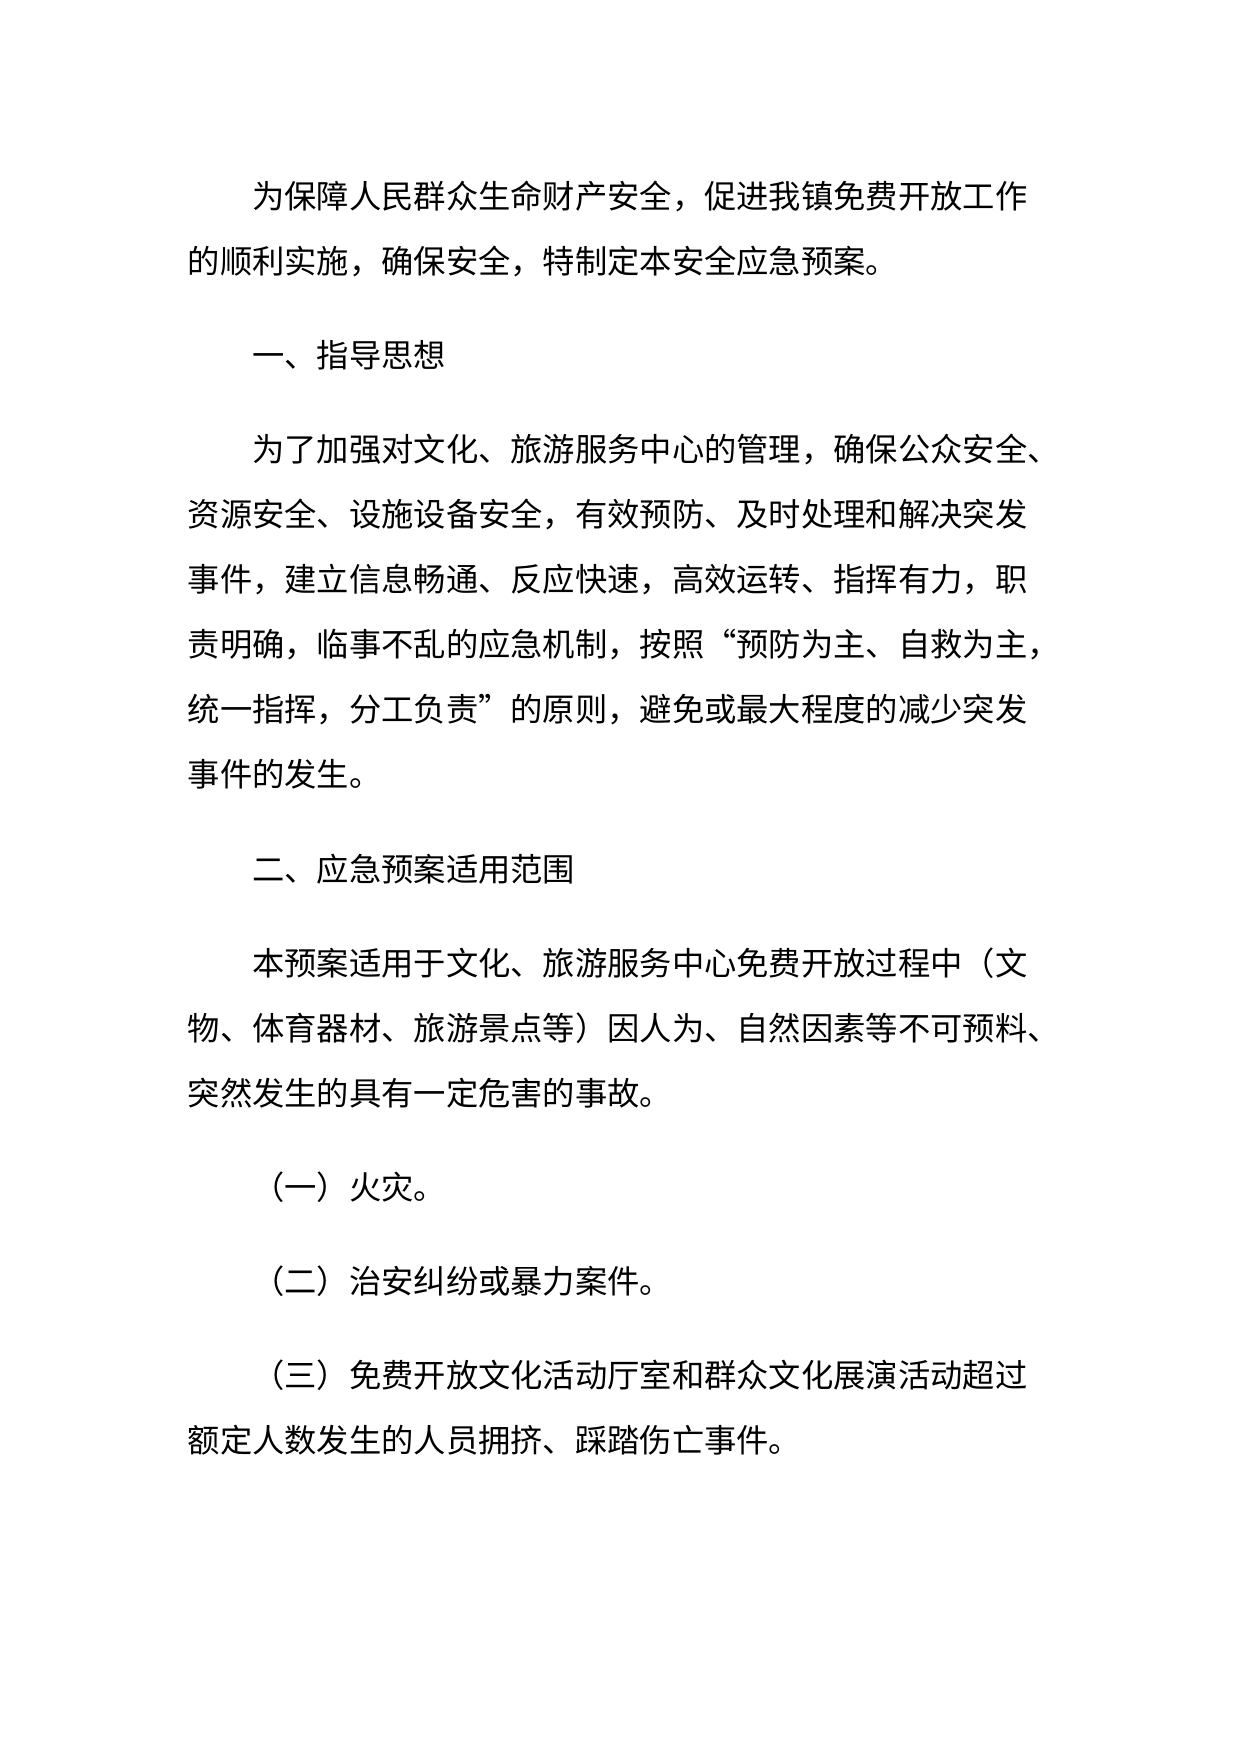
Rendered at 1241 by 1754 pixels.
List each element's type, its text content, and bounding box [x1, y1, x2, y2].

text （二）治安纠纷或暴力案件。 [187, 1247, 1053, 1312]
text 为保障人民群众生命财产安全，促进我镇免费开放工作的顺利实施，确保安全，特制定本安全应急预案。 [187, 162, 1053, 292]
text （三）免费开放文化活动厅室和群众文化展演活动超过额定人数发生的人员拥挤、踩踏伤亡事件。 [187, 1341, 1053, 1471]
text 本预案适用于文化、旅游服务中心免费开放过程中（文物、体育器材、旅游景点等）因人为、自然因素等不可预料、突然发生的具有一定危害的事故。 [187, 929, 1053, 1124]
text 二、应急预案适用范围 [187, 834, 1053, 899]
text （一）火灾。 [187, 1153, 1053, 1218]
text 一、指导思想 [187, 321, 1053, 386]
text 为了加强对文化、旅游服务中心的管理，确保公众安全、资源安全、设施设备安全，有效预防、及时处理和解决突发事件，建立信息畅通、反应快速，高效运转、指挥有力，职责明确，临事不乱的应急机制，按照“预防为主、自救为主，统一指挥，分工负责”的原则，避免或最大程度的减少突发事件的发生。 [187, 415, 1053, 805]
